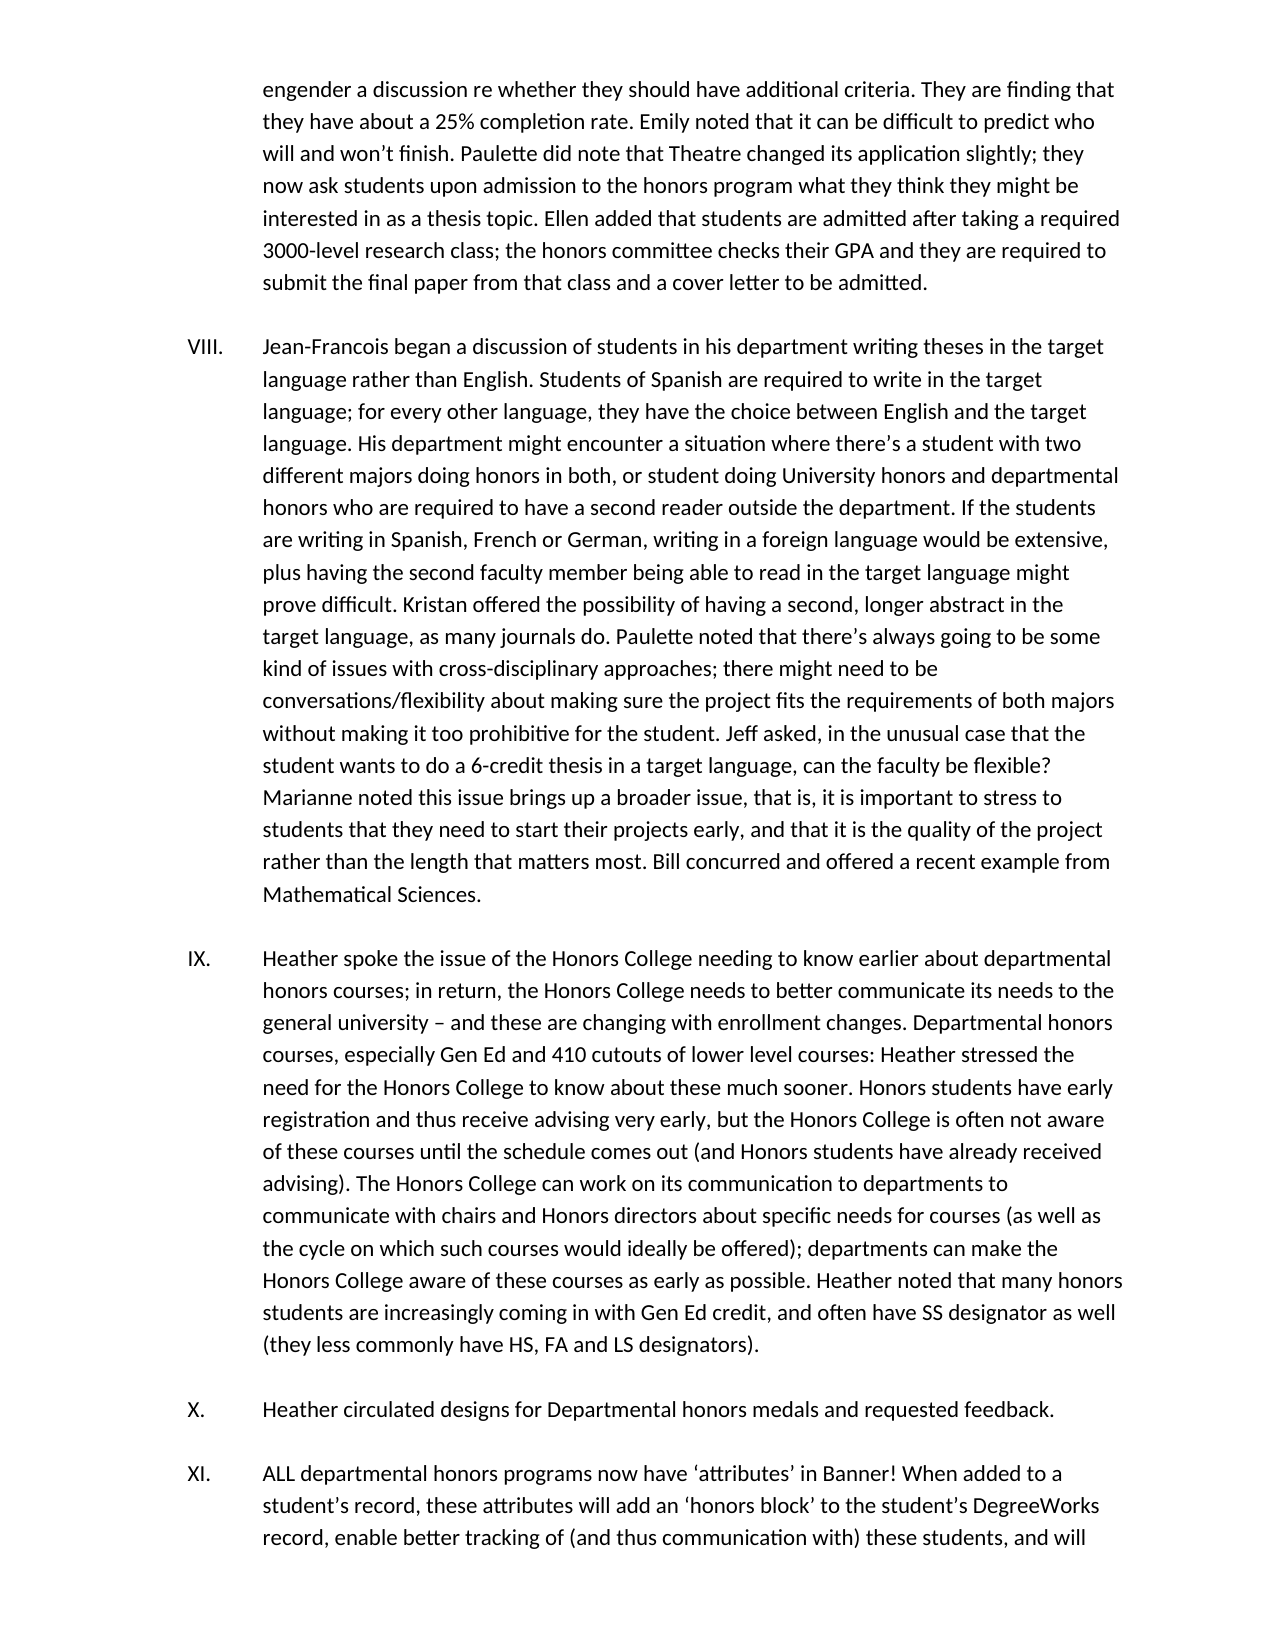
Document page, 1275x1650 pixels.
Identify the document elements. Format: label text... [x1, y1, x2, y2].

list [187, 75, 1125, 296]
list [187, 1459, 1125, 1551]
list Heather circulated designs for Departmental honors medals and requested feedback. [187, 1395, 1125, 1423]
list Jean-Francois began a discussion of students in his department writing theses in the target language rather than English. Students of Spanish are required to write in the target language; for every other language, they have the choice between English and the target language. His department might encounter a situation where there’s a student with two different majors doing honors in both, or student doing University honors and departmental honors who are required to have a second reader outside the department. If the students are writing in Spanish, French or German, writing in a foreign language would be extensive, plus having the second faculty member being able to read in the target language might prove difficult. Kristan offered the possibility of having a second, longer abstract in the target language, as many journals do. Paulette noted that there’s always going to be some kind of issues with cross-disciplinary approaches; there might need to be conversations/flexibility about making sure the project fits the requirements of both majors without making it too prohibitive for the student. Jeff asked, in the unusual case that the student wants to do a 6-credit thesis in a target language, can the faculty be flexible? Marianne noted this issue brings up a broader issue, that is, it is important to stress to students that they need to start their projects early, and that it is the quality of the project rather than the length that matters most. Bill concurred and offered a recent example from Mathematical Sciences. [187, 332, 1125, 908]
list Heather spoke the issue of the Honors College needing to know earlier about departmental honors courses; in return, the Honors College needs to better communicate its needs to the general university – and these are changing with enrollment changes. Departmental honors courses, especially Gen Ed and 410 cutouts of lower level courses: Heather stressed the need for the Honors College to know about these much sooner. Honors students have early registration and thus receive advising very early, but the Honors College is often not aware of these courses until the schedule comes out (and Honors students have already received advising). The Honors College can work on its communication to departments to communicate with chairs and Honors directors about specific needs for courses (as well as the cycle on which such courses would ideally be offered); departments can make the Honors College aware of these courses as early as possible. Heather noted that many honors students are increasingly coming in with Gen Ed credit, and often have SS designator as well (they less commonly have HS, FA and LS designators). [187, 944, 1125, 1358]
